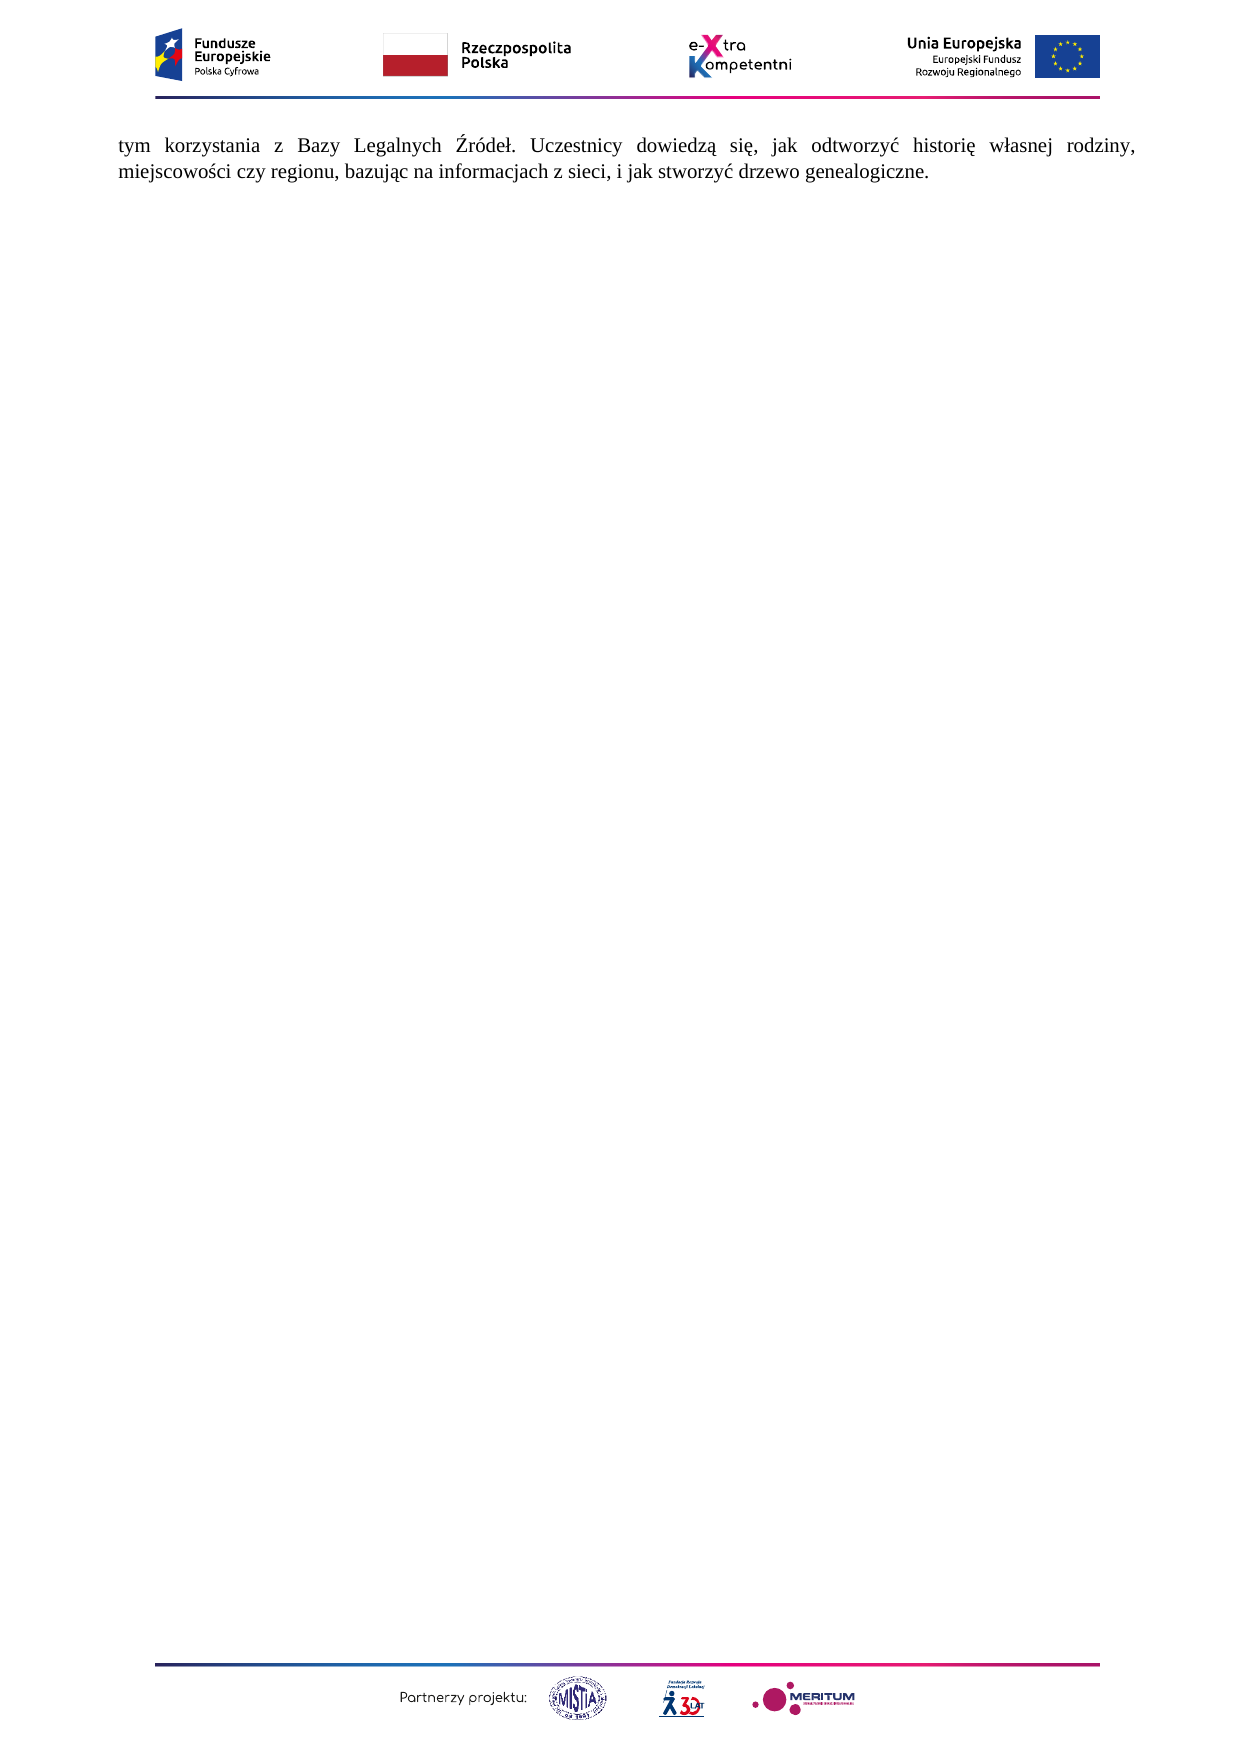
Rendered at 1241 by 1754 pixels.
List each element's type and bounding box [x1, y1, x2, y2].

text [118, 133, 1137, 183]
